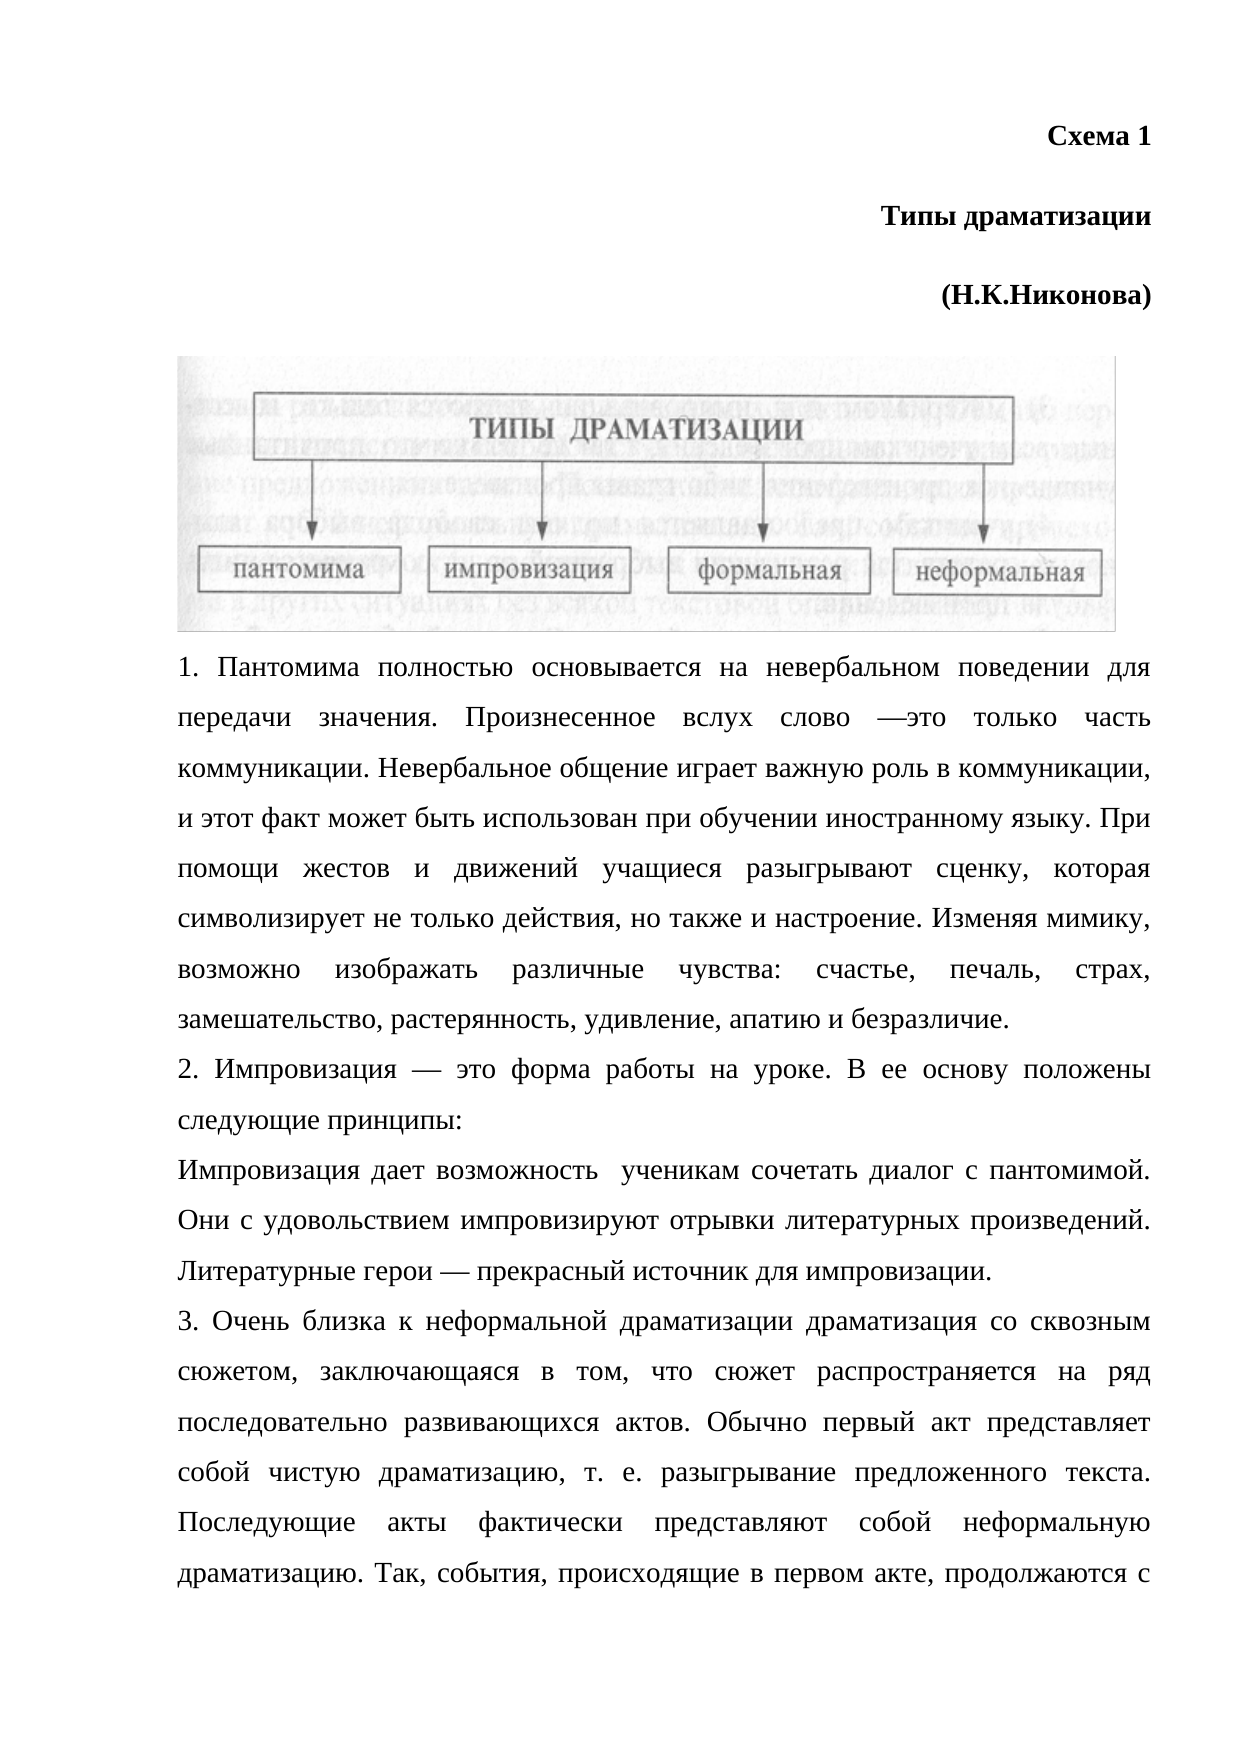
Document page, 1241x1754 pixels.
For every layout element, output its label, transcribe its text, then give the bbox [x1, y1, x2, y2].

text Импровизация дает возможность ученикам сочетать диалог с пантомимой. Они с удовольствием импровизируют отрывки литературных произведений. Литературные герои — прекрасный источник для импровизации. [177, 1152, 1152, 1286]
text Типы драматизации [177, 198, 1152, 231]
text Схема 1 [177, 118, 1152, 152]
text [177, 1303, 1152, 1588]
text 1. Пантомима полностью основывается на невербальном поведении для передачи значения. Произнесенное вслух слово —это только часть коммуникации. Невербальное общение играет важную роль в коммуникации, и этот факт может быть использован при обучении иностранному языку. При помощи жестов и движений учащиеся разыгрывают сценку, которая символизирует не только действия, но также и настроение. Изменяя мимику, возможно изображать различные чувства: счастье, печаль, страх, замешательство, растерянность, удивление, апатию и безразличие. [177, 649, 1152, 1035]
text (Н.К.Никонова) [177, 277, 1152, 311]
picture [177, 356, 1117, 635]
text 2. Импровизация — это форма работы на уроке. В ее основу положены следующие принципы: [177, 1052, 1152, 1135]
